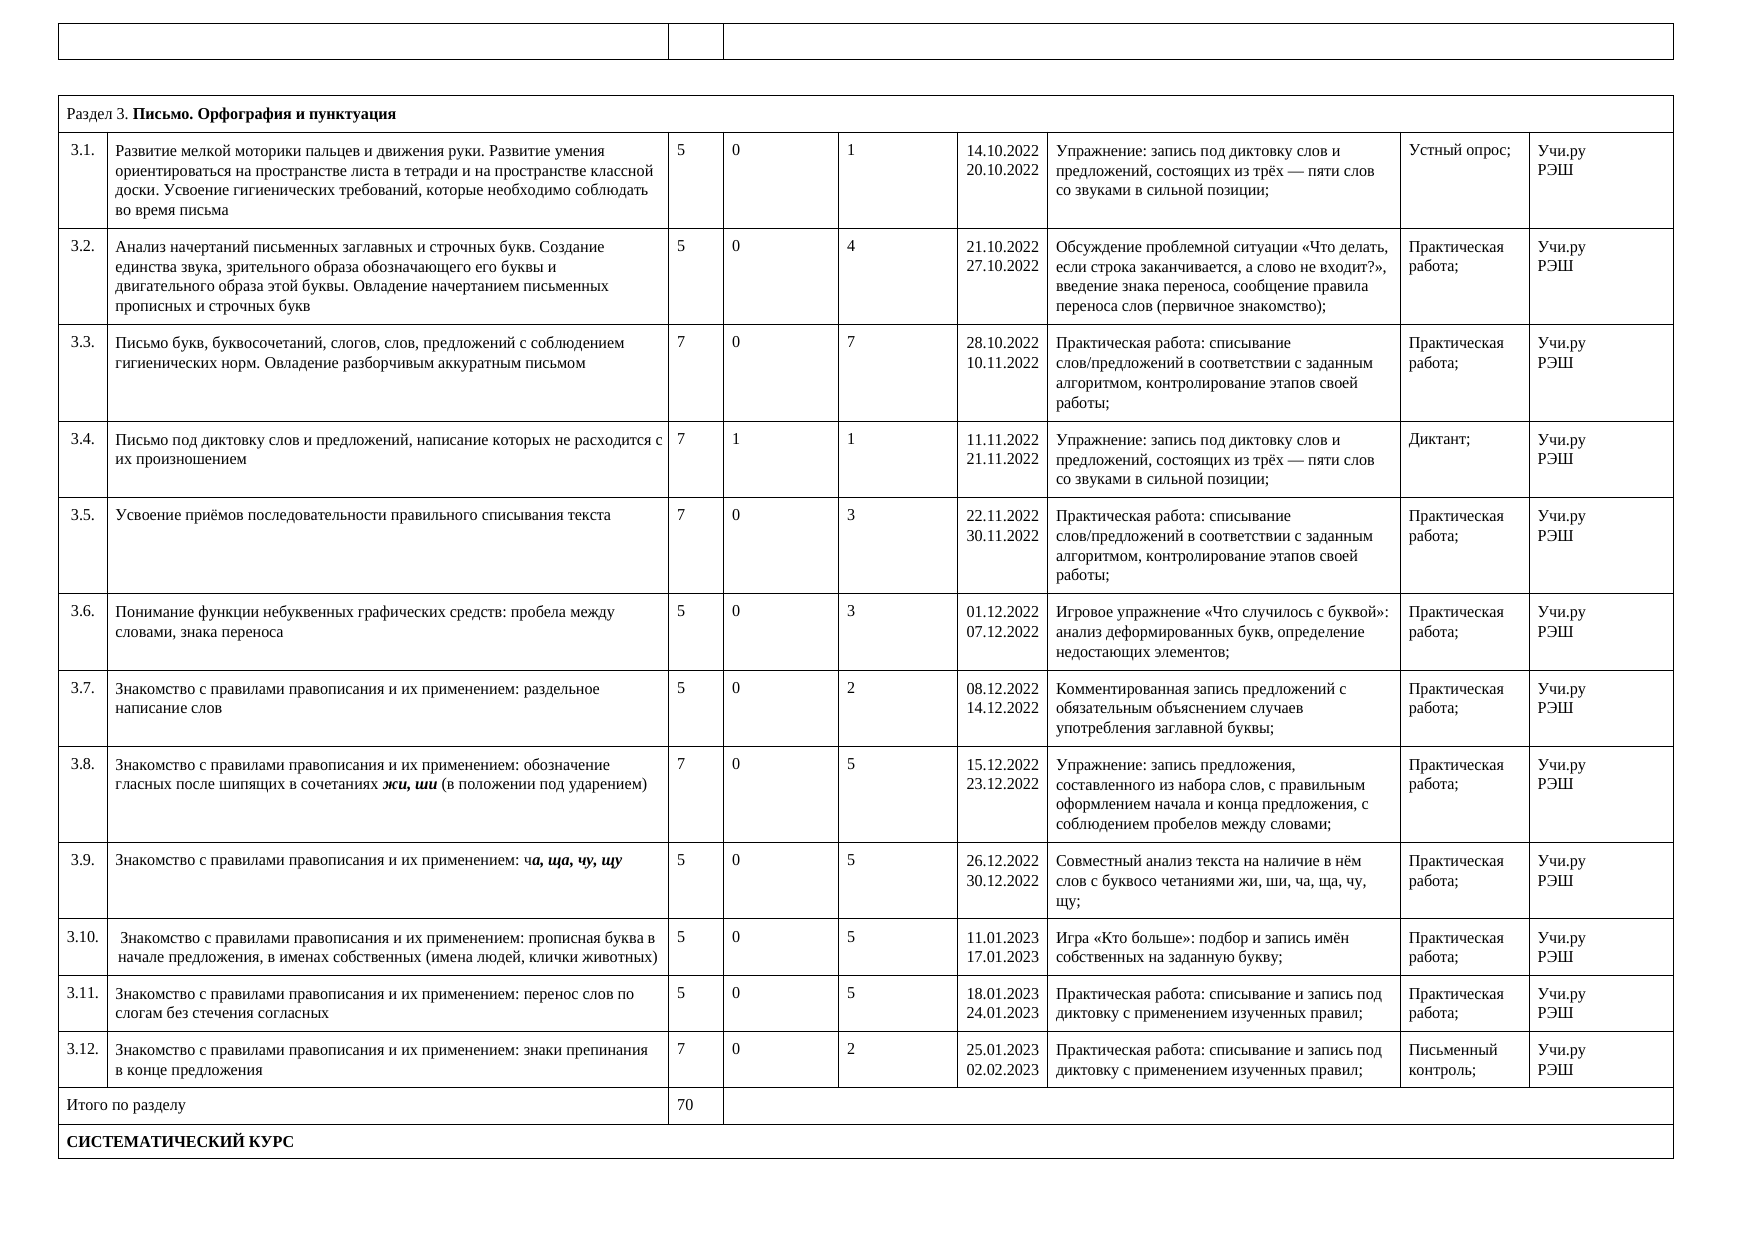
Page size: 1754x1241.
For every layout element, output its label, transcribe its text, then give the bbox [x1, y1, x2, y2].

table_cell Письменный контроль; [1401, 1032, 1529, 1087]
table_header [724, 24, 1673, 59]
table_cell Обсуждение проблемной ситуации «Что делать, если строка заканчивается, а слово не входит?», введение знака переноса, сообщение правила переноса слов (первичное знакомство); [1048, 229, 1400, 324]
table_cell 2 [839, 671, 957, 746]
table_cell 0 [724, 133, 838, 228]
table_cell Знакомство с правилами правописания и их применением: знаки препинания в конце предложения [108, 1032, 668, 1087]
table_cell Учи.ру РЭШ [1530, 747, 1673, 842]
table_cell 3.11. [59, 976, 107, 1031]
table_cell Упражнение: запись под диктовку слов и предложений, состоящих из трёх — пяти слов со звуками в сильной позиции; [1048, 133, 1400, 228]
table_cell 11.11.2022 21.11.2022 [958, 422, 1047, 497]
table_cell Знакомство с правилами правописания и их применением: перенос слов по слогам без стечения согласных [108, 976, 668, 1031]
table_cell 0 [724, 843, 838, 918]
table_cell 3.8. [59, 747, 107, 842]
table_cell 3.7. [59, 671, 107, 746]
table_cell 5 [839, 843, 957, 918]
table_cell Учи.ру РЭШ [1530, 671, 1673, 746]
table_cell 7 [839, 325, 957, 421]
table_cell 0 [724, 976, 838, 1031]
table_cell СИСТЕМАТИЧЕСКИЙ КУРС [59, 1125, 1673, 1158]
table_cell 5 [669, 133, 723, 228]
table_cell 3.9. [59, 843, 107, 918]
table_cell 7 [669, 1032, 723, 1087]
table_header Раздел 3. Письмо. Орфография и пунктуация [59, 96, 1673, 132]
table_cell Письмо букв, буквосочетаний, слогов, слов, предложений с соблюдением гигиенических норм. Овладение разборчивым аккуратным письмом [108, 325, 668, 421]
table_cell 3.12. [59, 1032, 107, 1087]
table_cell 0 [724, 325, 838, 421]
table_cell 3.3. [59, 325, 107, 421]
table_cell Знакомство с правилами правописания и их применением: ча, ща, чу, щу [108, 843, 668, 918]
table_cell 7 [669, 325, 723, 421]
table_header [59, 24, 668, 59]
table_cell 4 [839, 229, 957, 324]
table_cell 01.12.2022 07.12.2022 [958, 594, 1047, 669]
table_cell Практическая работа: списывание слов/предложений в соответствии с заданным алгоритмом, контролирование этапов своей работы; [1048, 498, 1400, 593]
table_cell Практическая работа; [1401, 498, 1529, 593]
table_cell 2 [839, 1032, 957, 1087]
table_cell 08.12.2022 14.12.2022 [958, 671, 1047, 746]
table_cell 3.10. [59, 919, 107, 974]
table_cell 7 [669, 422, 723, 497]
table_cell Игровое упражнение «Что случилось с буквой»: анализ деформированных букв, определение недостающих элементов; [1048, 594, 1400, 669]
table_cell 3 [839, 594, 957, 669]
table_cell 18.01.2023 24.01.2023 [958, 976, 1047, 1031]
table_cell 3.5. [59, 498, 107, 593]
table_cell Учи.ру РЭШ [1530, 919, 1673, 974]
table_cell Учи.ру РЭШ [1530, 594, 1673, 669]
table_cell Практическая работа; [1401, 229, 1529, 324]
table_cell Совместный анализ текста на наличие в нём слов с буквосо​ четаниями жи, ши, ча, ща, чу, щу; [1048, 843, 1400, 918]
table_cell Комментированная запись предложений с обязательным объяснением случаев употребления заглавной буквы; [1048, 671, 1400, 746]
table_cell Практическая работа: списывание слов/предложений в соответствии с заданным алгоритмом, контролирование этапов своей работы; [1048, 325, 1400, 421]
table_cell 5 [839, 919, 957, 974]
table_header [669, 24, 723, 59]
table_cell 15.12.2022 23.12.2022 [958, 747, 1047, 842]
table_cell Учи.ру РЭШ [1530, 325, 1673, 421]
table_cell Понимание функции небуквенных графических средств: пробела между словами, знака переноса [108, 594, 668, 669]
table_cell Практическая работа; [1401, 919, 1529, 974]
table_cell Письмо под диктовку слов и предложений, написание которых не расходится с их произношением [108, 422, 668, 497]
table_cell Практическая работа; [1401, 976, 1529, 1031]
table_cell 1 [839, 133, 957, 228]
table_cell 28.10.2022 10.11.2022 [958, 325, 1047, 421]
table_cell Практическая работа; [1401, 671, 1529, 746]
table_cell 1 [839, 422, 957, 497]
table_cell Практическая работа; [1401, 843, 1529, 918]
table_cell 0 [724, 594, 838, 669]
table_cell 14.10.2022 20.10.2022 [958, 133, 1047, 228]
table_cell 0 [724, 498, 838, 593]
table_cell Устный опрос; [1401, 133, 1529, 228]
table_cell Практическая работа: списывание и запись под диктовку с применением изученных правил; [1048, 976, 1400, 1031]
table_cell 5 [669, 919, 723, 974]
table_cell 5 [669, 843, 723, 918]
table_cell 0 [724, 747, 838, 842]
table_cell Учи.ру РЭШ [1530, 1032, 1673, 1087]
table_cell 5 [839, 976, 957, 1031]
table_cell Знакомство с правилами правописания и их применением: обозначение гласных после шипящих в сочетаниях жи, ши (в положении под ударением) [108, 747, 668, 842]
table_cell Усвоение приёмов последовательности правильного списывания текста [108, 498, 668, 593]
table_cell Практическая работа; [1401, 325, 1529, 421]
table_cell Итого по разделу [59, 1088, 668, 1123]
table_cell Игра «Кто больше»: подбор и запись имён собственных на заданную букву; [1048, 919, 1400, 974]
table_cell 70 [669, 1088, 723, 1123]
table_cell Учи.ру РЭШ [1530, 843, 1673, 918]
table_cell 5 [669, 671, 723, 746]
table_cell Практическая работа: списывание и запись под диктовку с применением изученных правил; [1048, 1032, 1400, 1087]
table_cell Практическая работа; [1401, 594, 1529, 669]
table_cell 5 [669, 229, 723, 324]
table_cell 11.01.2023 17.01.2023 [958, 919, 1047, 974]
table_cell Диктант; [1401, 422, 1529, 497]
table_cell 3.4. [59, 422, 107, 497]
table_cell 21.10.2022 27.10.2022 [958, 229, 1047, 324]
table_cell Развитие мелкой моторики пальцев и движения руки. Развитие умения ориентироваться на пространстве листа в тетради и на пространстве классной доски. Усвоение гигиенических требований, которые необходимо соблюдать во время письма [108, 133, 668, 228]
table_cell Учи.ру РЭШ [1530, 422, 1673, 497]
table_cell 5 [839, 747, 957, 842]
table_cell 0 [724, 229, 838, 324]
table_cell 3 [839, 498, 957, 593]
table_cell Упражнение: запись под диктовку слов и предложений, состоящих из трёх — пяти слов со звуками в сильной позиции; [1048, 422, 1400, 497]
table_cell Учи.ру РЭШ [1530, 498, 1673, 593]
table_cell Учи.ру РЭШ [1530, 133, 1673, 228]
table_cell Упражнение: запись предложения, составленного из набора слов, с правильным оформлением начала и конца предложе​ния, с соблюдением пробелов между словами; [1048, 747, 1400, 842]
table_cell 22.11.2022 30.11.2022 [958, 498, 1047, 593]
table_cell Анализ начертаний письменных заглавных и строчных букв. Создание единства звука, зрительного образа обозначающего его буквы и двигательного образа этой буквы. Овладение начертанием письменных прописных и строчных букв [108, 229, 668, 324]
table_cell 1 [724, 422, 838, 497]
table_cell 3.2. [59, 229, 107, 324]
table_cell Практическая работа; [1401, 747, 1529, 842]
table_cell 0 [724, 919, 838, 974]
table_cell 25.01.2023 02.02.2023 [958, 1032, 1047, 1087]
table_cell 3.6. [59, 594, 107, 669]
table_cell 26.12.2022 30.12.2022 [958, 843, 1047, 918]
table_cell 0 [724, 1032, 838, 1087]
table_cell [724, 1088, 1673, 1123]
table_cell Знакомство с правилами правописания и их применением: прописная буква в начале предложения, в именах собственных (имена людей, клички животных) [108, 919, 668, 974]
table_cell Учи.ру РЭШ [1530, 229, 1673, 324]
table_cell 3.1. [59, 133, 107, 228]
table_cell 5 [669, 594, 723, 669]
table_cell 7 [669, 747, 723, 842]
table_cell Учи.ру РЭШ [1530, 976, 1673, 1031]
table_cell 0 [724, 671, 838, 746]
table_cell 5 [669, 976, 723, 1031]
table_cell 7 [669, 498, 723, 593]
table_cell Знакомство с правилами правописания и их применением: раздельное написание слов [108, 671, 668, 746]
